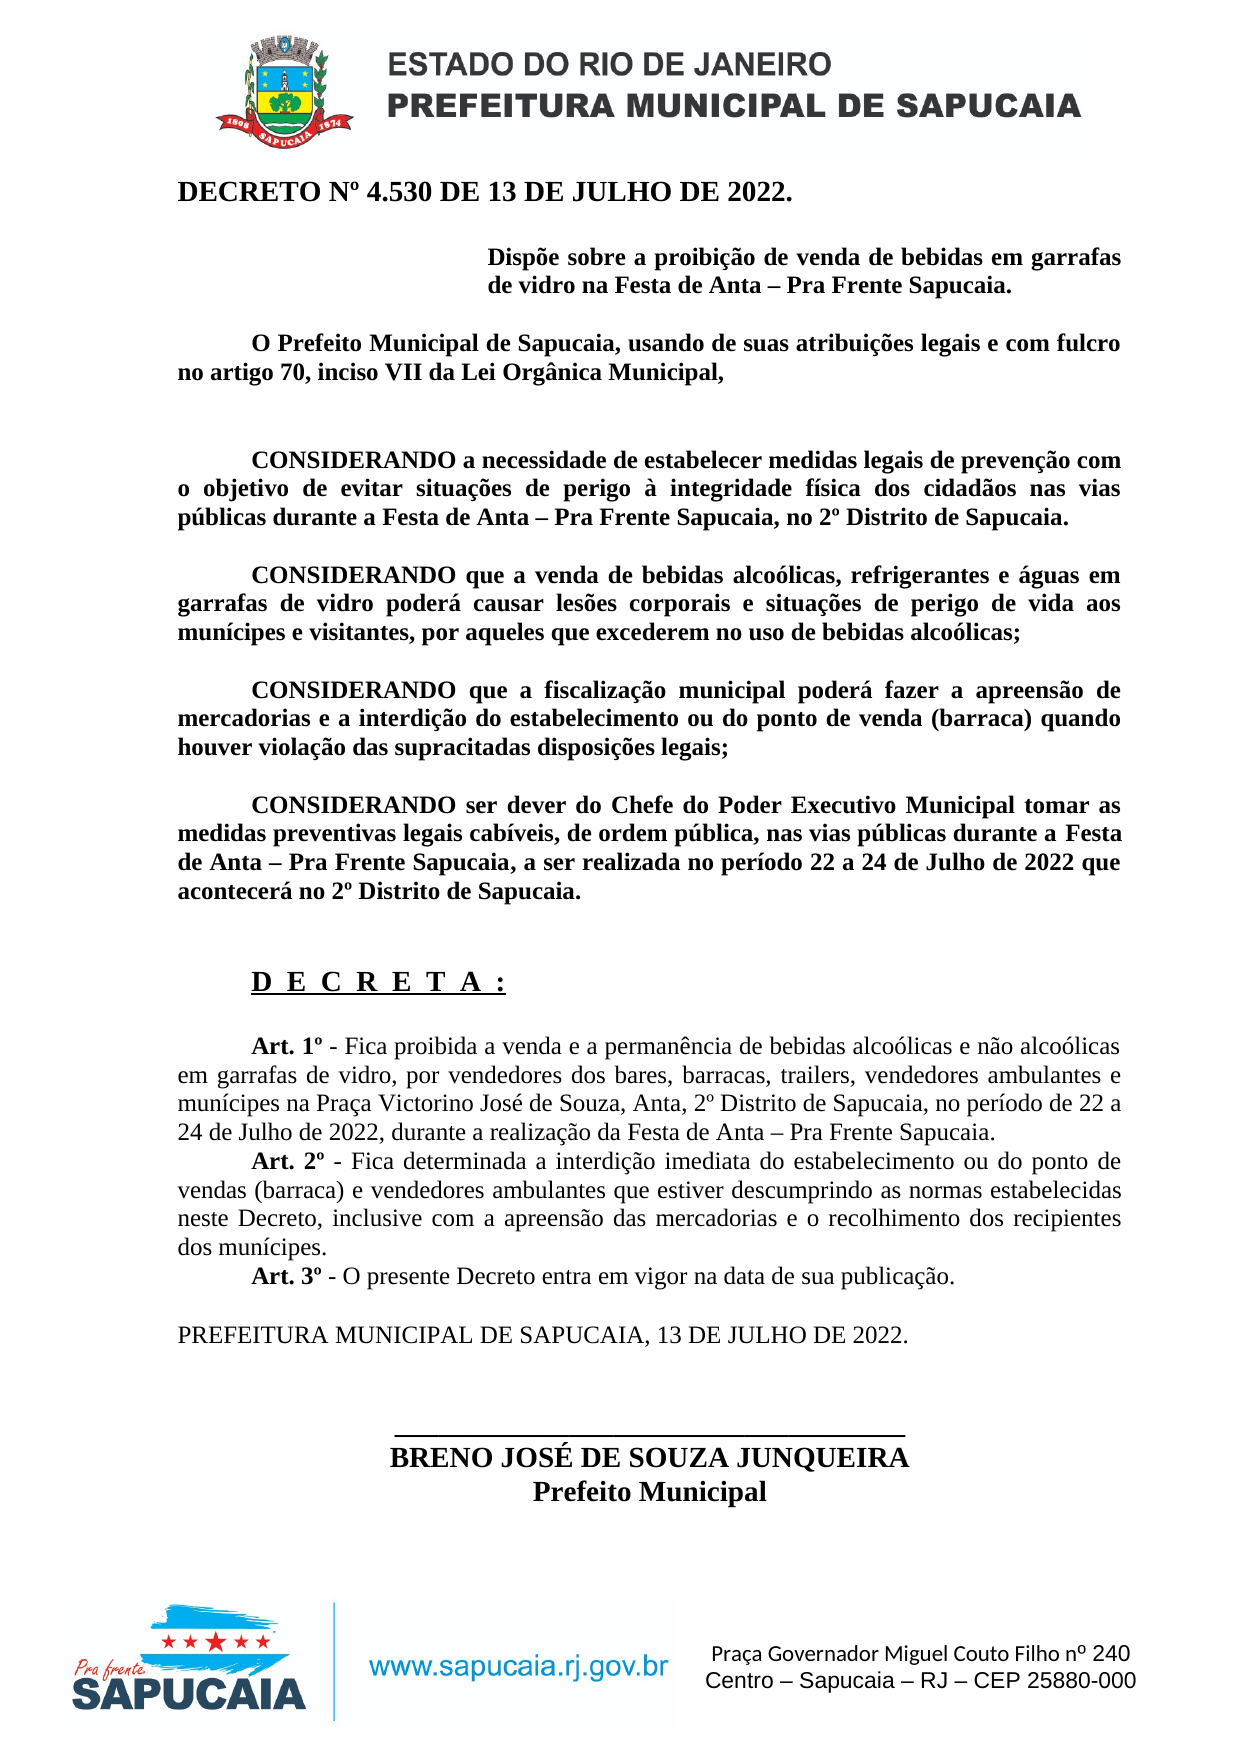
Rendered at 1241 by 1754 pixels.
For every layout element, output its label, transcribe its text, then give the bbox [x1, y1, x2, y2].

text CONSIDERANDO ser dever do Chefe do Poder Executivo Municipal tomar as medidas preventivas legais cabíveis, de ordem pública, nas vias públicas durante a Festa de Anta – Pra Frente Sapucaia, a ser realizada no período 22 a 24 de Julho de 2022 que acontecerá no 2º Distrito de Sapucaia. [177, 790, 1122, 905]
text BRENO JOSÉ DE SOUZA JUNQUEIRA [177, 1440, 1122, 1474]
text Prefeito Municipal [177, 1474, 1122, 1507]
text CONSIDERANDO que a fiscalização municipal poderá fazer a apreensão de mercadorias e a interdição do estabelecimento ou do ponto de venda (barraca) quando houver violação das supracitadas disposições legais; [177, 675, 1122, 761]
text Art. 2º - Fica determinada a interdição imediata do estabelecimento ou do ponto de vendas (barraca) e vendedores ambulantes que estiver descumprindo as normas estabelecidas neste Decreto, inclusive com a apreensão das mercadorias e o recolhimento dos recipientes dos munícipes. [177, 1146, 1122, 1261]
text CONSIDERANDO a necessidade de estabelecer medidas legais de prevenção com o objetivo de evitar situações de perigo à integridade física dos cidadãos nas vias públicas durante a Festa de Anta – Pra Frente Sapucaia, no 2º Distrito de Sapucaia. [177, 445, 1122, 531]
text D E C R E T A : [177, 964, 1122, 997]
text PREFEITURA MUNICIPAL DE SAPUCAIA, 13 DE JULHO DE 2022. [177, 1320, 1122, 1349]
text Dispõe sobre a proibição de venda de bebidas em garrafas de vidro na Festa de Anta – Pra Frente Sapucaia. [487, 242, 1122, 299]
text CONSIDERANDO que a venda de bebidas alcoólicas, refrigerantes e águas em garrafas de vidro poderá causar lesões corporais e situações de perigo de vida aos munícipes e visitantes, por aqueles que excederem no uso de bebidas alcoólicas; [177, 560, 1122, 646]
text ___________________________________ [177, 1407, 1122, 1440]
text Art. 1º - Fica proibida a venda e a permanência de bebidas alcoólicas e não alcoólicas em garrafas de vidro, por vendedores dos bares, barracas, trailers, vendedores ambulantes e munícipes na Praça Victorino José de Souza, Anta, 2º Distrito de Sapucaia, no período de 22 a 24 de Julho de 2022, durante a realização da Festa de Anta – Pra Frente Sapucaia. [177, 1031, 1122, 1146]
picture [62, 1594, 678, 1730]
picture [207, 29, 1093, 161]
text Art. 3º - O presente Decreto entra em vigor na data de sua publicação. [177, 1261, 1122, 1290]
text O Prefeito Municipal de Sapucaia, usando de suas atribuições legais e com fulcro no artigo 70, inciso VII da Lei Orgânica Municipal, [177, 328, 1122, 385]
text DECRETO Nº 4.530 DE 13 DE JULHO DE 2022. [177, 174, 1122, 208]
